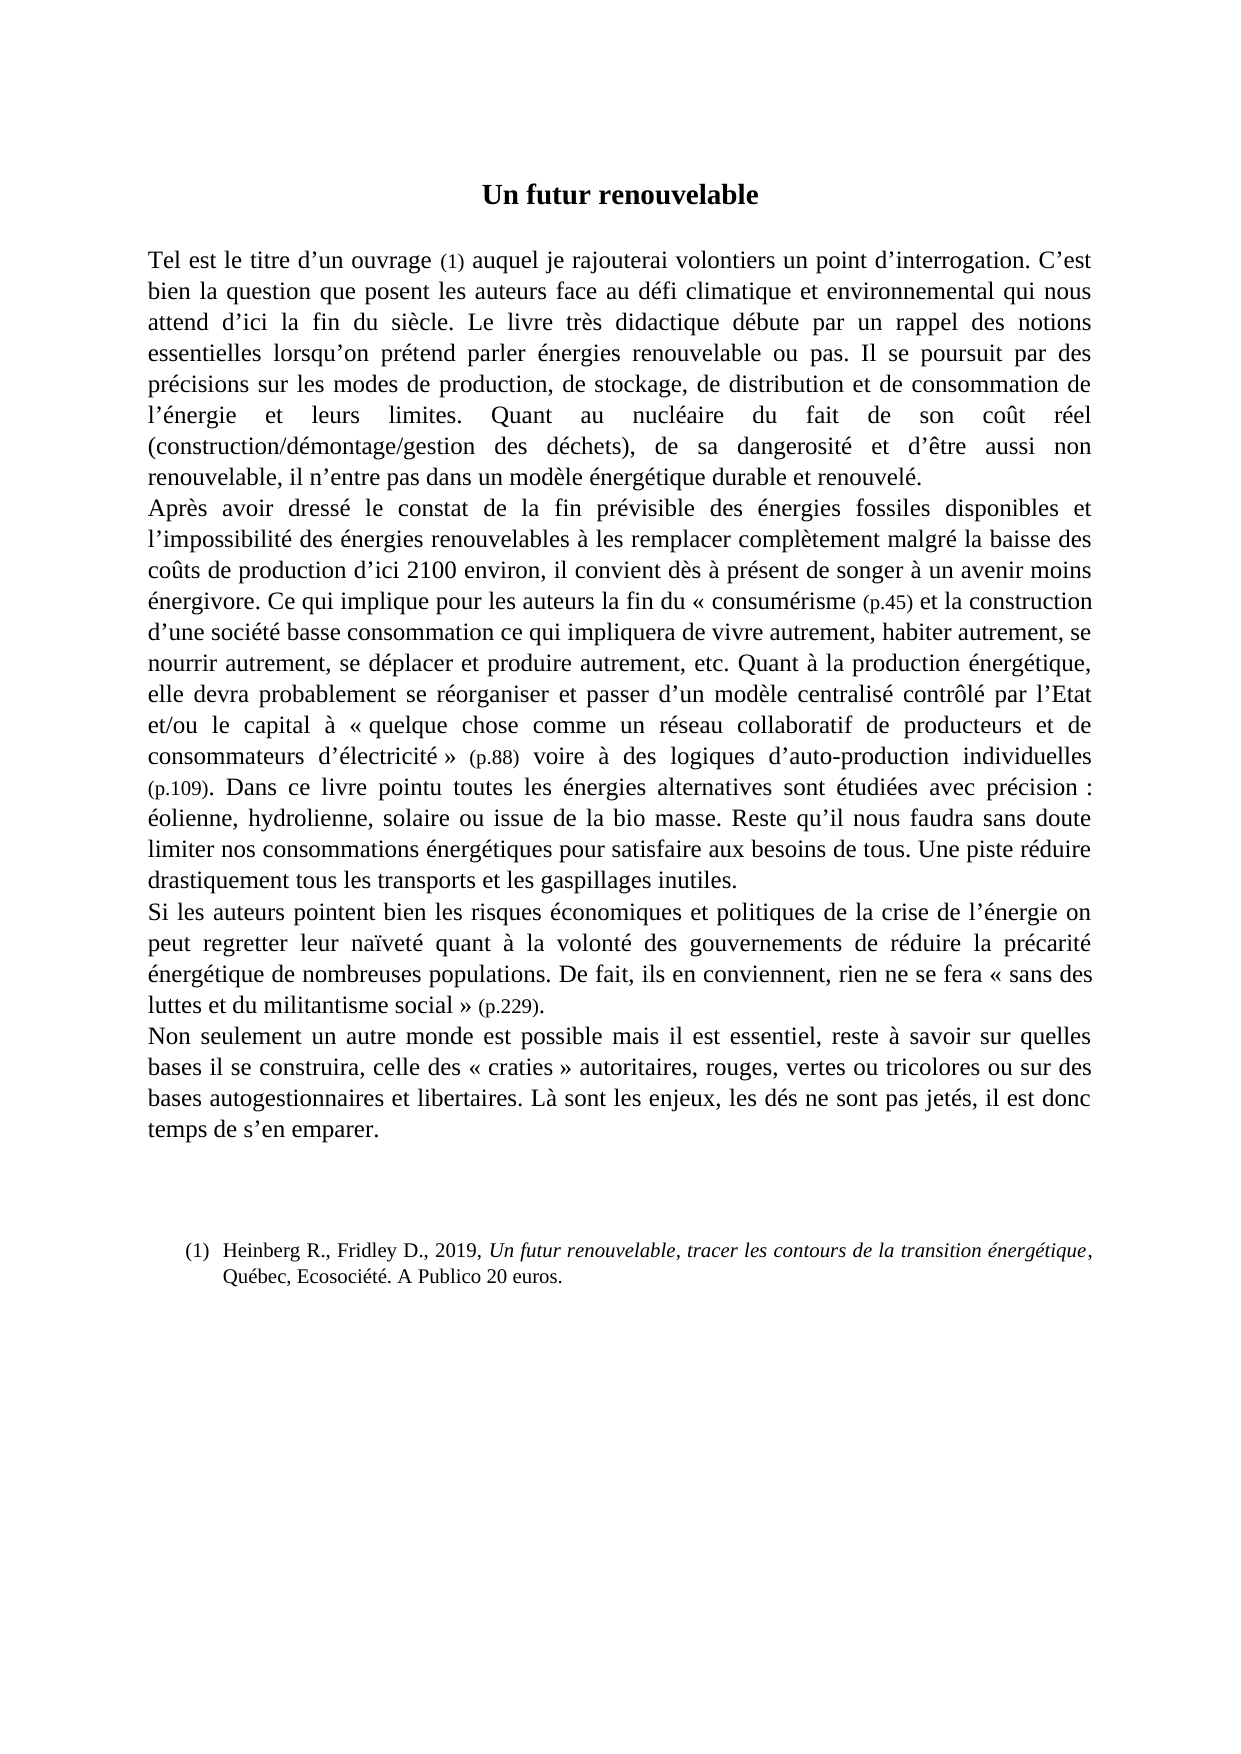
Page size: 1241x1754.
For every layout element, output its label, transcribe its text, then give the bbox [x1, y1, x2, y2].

text Si les auteurs pointent bien les risques économiques et politiques de la crise de l’énergie on peut regretter leur naïveté quant à la volonté des gouvernements de réduire la précarité énergétique de nombreuses populations. De fait, ils en conviennent, rien ne se fera « sans des luttes et du militantisme social » (p.229). [148, 897, 1093, 1018]
text Après avoir dressé le constat de la fin prévisible des énergies fossiles disponibles et l’impossibilité des énergies renouvelables à les remplacer complètement malgré la baisse des coûts de production d’ici 2100 environ, il convient dès à présent de songer à un avenir moins énergivore. Ce qui implique pour les auteurs la fin du « consumérisme (p.45) et la construction d’une société basse consommation ce qui impliquera de vivre autrement, habiter autrement, se nourrir autrement, se déplacer et produire autrement, etc. Quant à la production énergétique, elle devra probablement se réorganiser et passer d’un modèle centralisé contrôlé par l’Etat et/ou le capital à « quelque chose comme un réseau collaboratif de producteurs et de consommateurs d’électricité » (p.88) voire à des logiques d’auto-production individuelles (p.109). Dans ce livre pointu toutes les énergies alternatives sont étudiées avec précision : éolienne, hydrolienne, solaire ou issue de la bio masse. Reste qu’il nous faudra sans doute limiter nos consommations énergétiques pour satisfaire aux besoins de tous. Une piste réduire drastiquement tous les transports et les gaspillages inutiles. [148, 493, 1093, 894]
text Un futur renouvelable [148, 177, 1093, 211]
text Non seulement un autre monde est possible mais il est essentiel, reste à savoir sur quelles bases il se construira, celle des « craties » autoritaires, rouges, vertes ou tricolores ou sur des bases autogestionnaires et libertaires. Là sont les enjeux, les dés ne sont pas jetés, il est donc temps de s’en emparer. [148, 1021, 1093, 1143]
list Heinberg R., Fridley D., 2019, Un futur renouvelable, tracer les contours de la transition énergétique, Québec, Ecosociété. A Publico 20 euros. [185, 1238, 1093, 1288]
text Tel est le titre d’un ouvrage (1) auquel je rajouterai volontiers un point d’interrogation. C’est bien la question que posent les auteurs face au défi climatique et environnemental qui nous attend d’ici la fin du siècle. Le livre très didactique débute par un rappel des notions essentielles lorsqu’on prétend parler énergies renouvelable ou pas. Il se poursuit par des précisions sur les modes de production, de stockage, de distribution et de consommation de l’énergie et leurs limites. Quant au nucléaire du fait de son coût réel (construction/démontage/gestion des déchets), de sa dangerosité et d’être aussi non renouvelable, il n’entre pas dans un modèle énergétique durable et renouvelé. [148, 245, 1093, 491]
